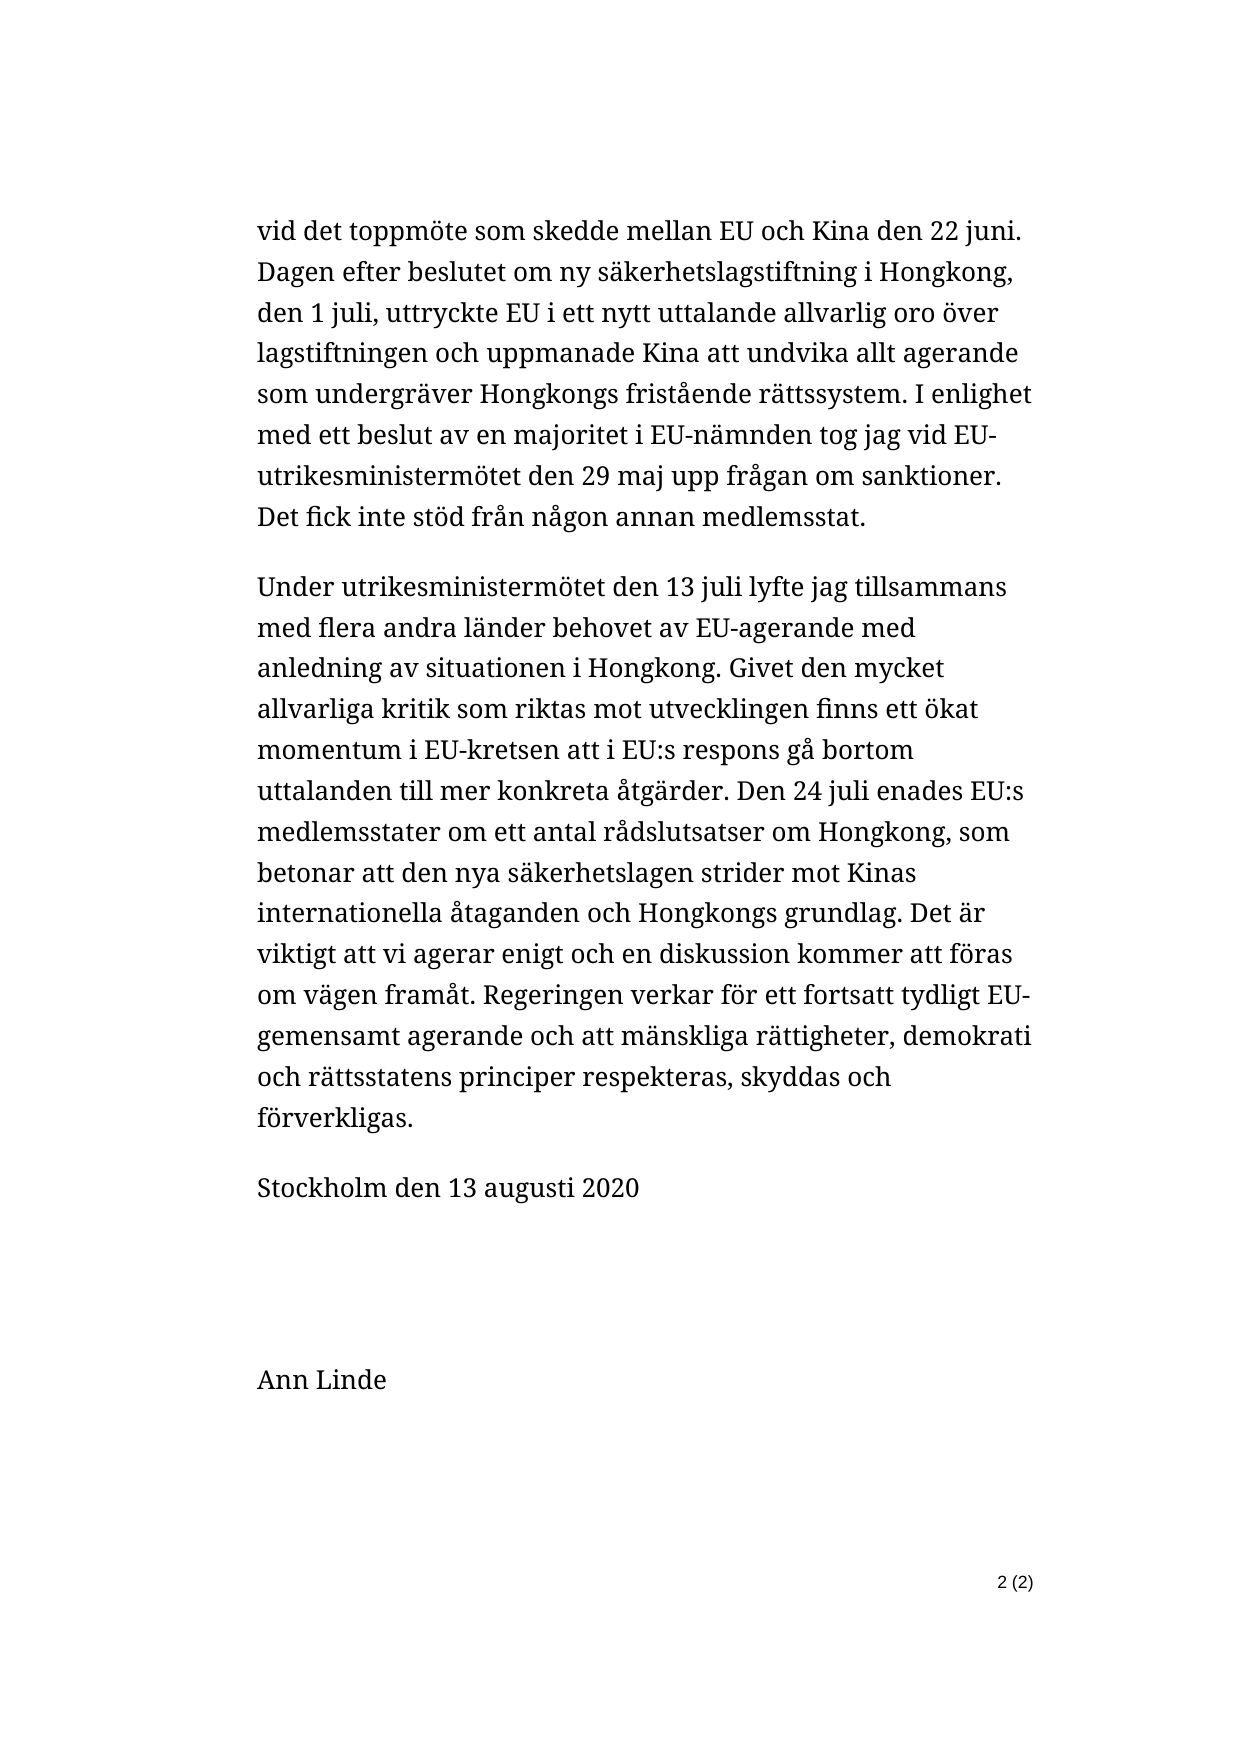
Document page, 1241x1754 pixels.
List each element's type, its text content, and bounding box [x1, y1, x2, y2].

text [257, 213, 1033, 534]
text Under utrikesministermötet den 13 juli lyfte jag tillsammans med flera andra länder behovet av EU-agerande med anledning av situationen i Hongkong. Givet den mycket allvarliga kritik som riktas mot utvecklingen finns ett ökat momentum i EU-kretsen att i EU:s respons gå bortom uttalanden till mer konkreta åtgärder. Den 24 juli enades EU:s medlemsstater om ett antal rådslutsatser om Hongkong, som betonar att den nya säkerhetslagen strider mot Kinas internationella åtaganden och Hongkongs grundlag. Det är viktigt att vi agerar enigt och en diskussion kommer att föras om vägen framåt. Regeringen verkar för ett fortsatt tydligt EU-gemensamt agerande och att mänskliga rättigheter, demokrati och rättsstatens principer respekteras, skyddas och förverkligas. [257, 568, 1033, 1135]
text Ann Linde [257, 1362, 1033, 1397]
text Stockholm den [257, 1169, 1033, 1205]
